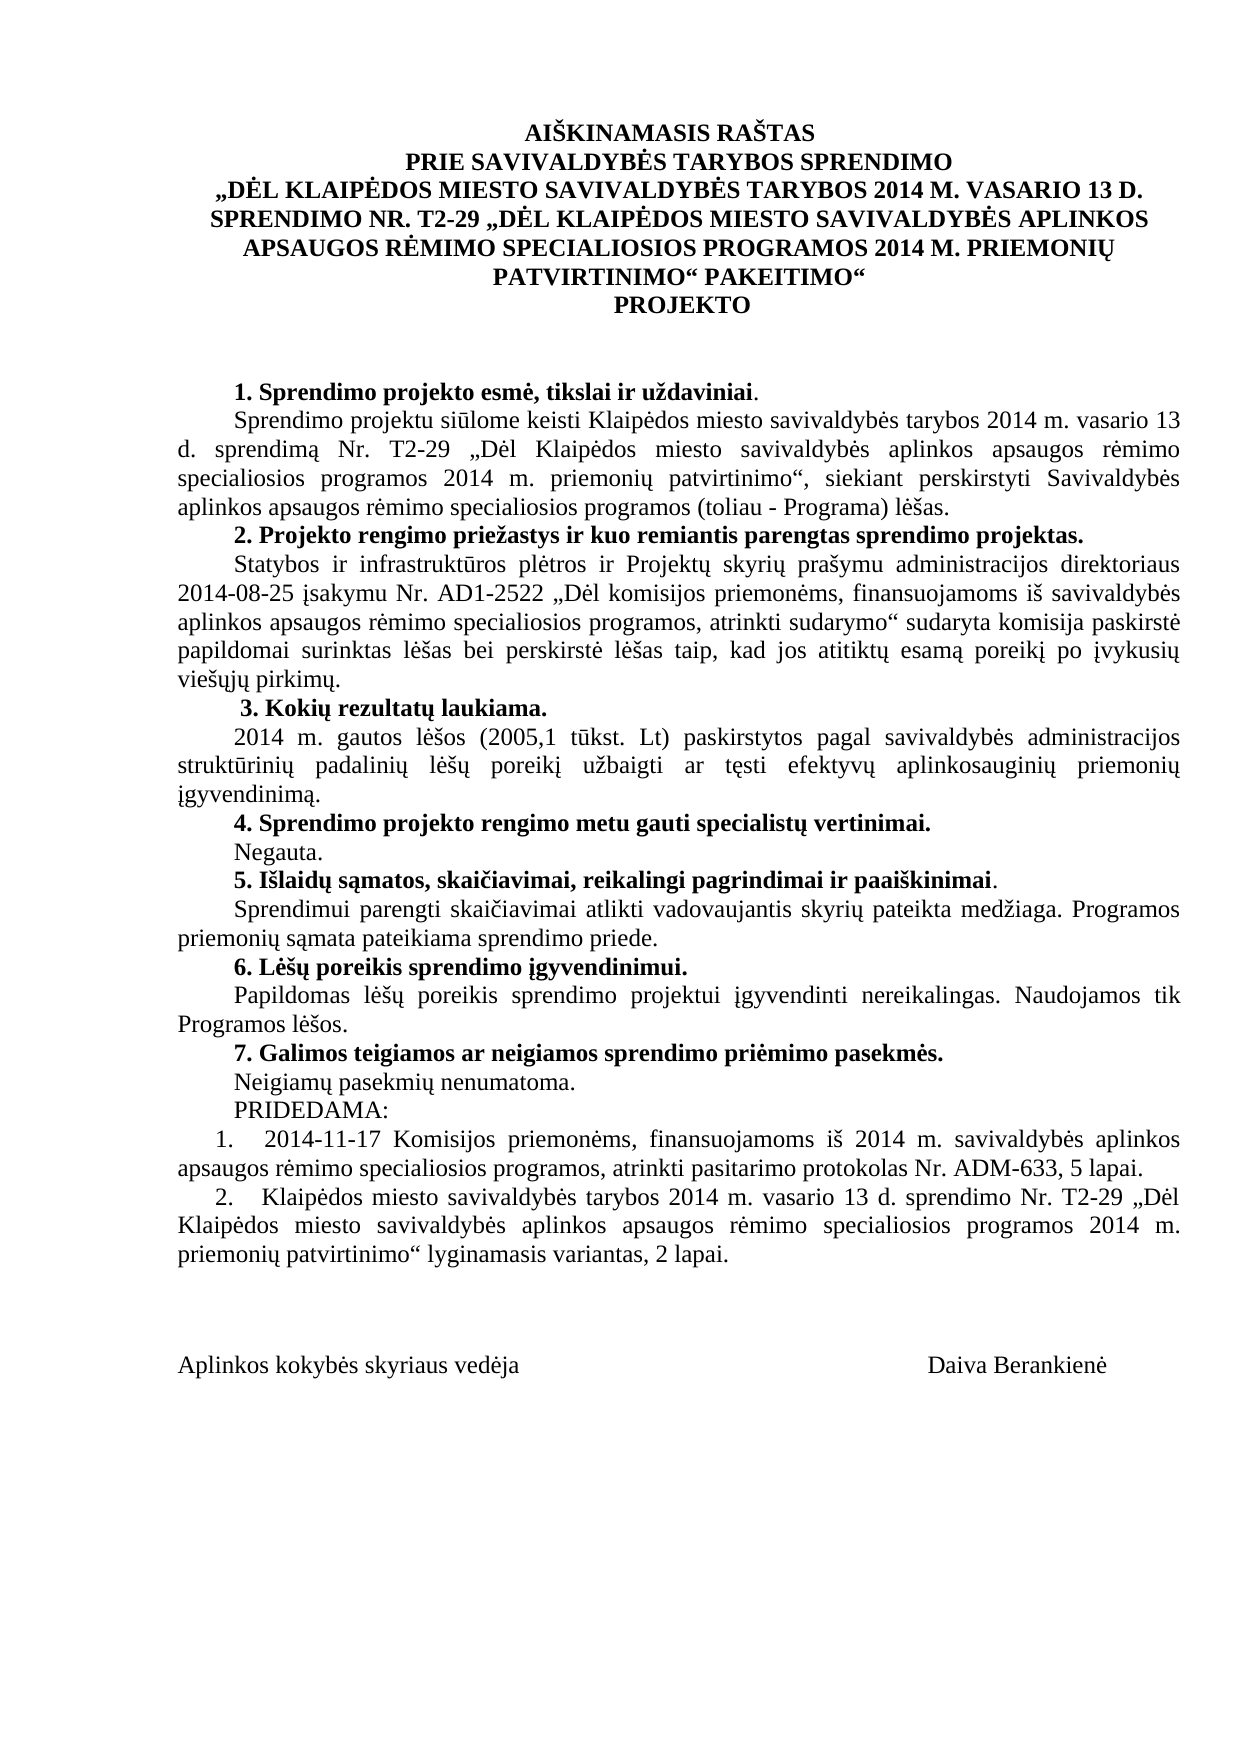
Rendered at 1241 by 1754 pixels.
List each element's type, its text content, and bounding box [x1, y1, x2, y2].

list 2014-11-17 Komisijos priemonėms, finansuojamoms iš 2014 m. savivaldybės aplinkos apsaugos rėmimo specialiosios programos, atrinkti pasitarimo protokolas Nr. ADM-633, 5 lapai. [177, 1124, 1181, 1182]
list Klaipėdos miesto savivaldybės tarybos 2014 m. vasario 13 d. sprendimo Nr. T2-29 „Dėl Klaipėdos miesto savivaldybės aplinkos apsaugos rėmimo specialiosios programos 2014 m. priemonių patvirtinimo“ lyginamasis variantas, 2 lapai. [177, 1182, 1181, 1268]
text Sprendimo projektu siūlome keisti Klaipėdos miesto savivaldybės tarybos 2014 m. vasario 13 d. sprendimą Nr. T2-29 „Dėl Klaipėdos miesto savivaldybės aplinkos apsaugos rėmimo specialiosios programos 2014 m. priemonių patvirtinimo“, siekiant perskirstyti Savivaldybės aplinkos apsaugos rėmimo specialiosios programos (toliau - Programa) lėšas. [177, 406, 1181, 521]
text 1. Sprendimo projekto esmė, tikslai ir uždaviniai. [177, 377, 1181, 406]
text Aplinkos kokybės skyriaus vedėja Daiva Berankienė [177, 1350, 1181, 1378]
text Neigiamų pasekmių nenumatoma. [215, 1067, 1181, 1096]
text 5. Išlaidų sąmatos, skaičiavimai, reikalingi pagrindimai ir paaiškinimai. [177, 866, 1181, 894]
text Negauta. [177, 837, 1181, 866]
text PRIE SAVIVALDYBĖS TARYBOS SPRENDIMO [177, 147, 1181, 176]
text 2014 m. gautos lėšos (2005,1 tūkst. Lt) paskirstytos pagal savivaldybės administracijos struktūrinių padalinių lėšų poreikį užbaigti ar tęsti efektyvų aplinkosauginių priemonių įgyvendinimą. [177, 722, 1181, 808]
text Sprendimui parengti skaičiavimai atlikti vadovaujantis skyrių pateikta medžiaga. Programos priemonių sąmata pateikiama sprendimo priede. [177, 894, 1181, 952]
text 4. Sprendimo projekto rengimo metu gauti specialistų vertinimai. [177, 808, 1181, 837]
text PRIDEDAMA: [177, 1096, 1181, 1124]
text „DĖL KLAIPĖDOS MIESTO SAVIVALDYBĖS TARYBOS 2014 M. VASARIO 13 D. SPRENDIMO NR. T2-29 „DĖL KLAIPĖDOS MIESTO SAVIVALDYBĖS aplinkos apsaugos rėmimo specialiosios programos 2014 m. priemonių PATVIRTINIMO“ PAKEITIMO“ [177, 176, 1181, 291]
text 6. Lėšų poreikis sprendimo įgyvendinimui. [177, 952, 1181, 981]
text 7. Galimos teigiamos ar neigiamos sprendimo priėmimo pasekmės. [215, 1038, 1181, 1067]
text AIŠKINAMASIS RAŠTAS [158, 118, 1181, 147]
text PROJEKTO [177, 291, 1181, 319]
text Statybos ir infrastruktūros plėtros ir Projektų skyrių prašymu administracijos direktoriaus 2014-08-25 įsakymu Nr. AD1-2522 „Dėl komisijos priemonėms, finansuojamoms iš savivaldybės aplinkos apsaugos rėmimo specialiosios programos, atrinkti sudarymo“ sudaryta komisija paskirstė papildomai surinktas lėšas bei perskirstė lėšas taip, kad jos atitiktų esamą poreikį po įvykusių viešųjų pirkimų. [177, 549, 1181, 693]
text 2. Projekto rengimo priežastys ir kuo remiantis parengtas sprendimo projektas. [177, 521, 1181, 549]
text Papildomas lėšų poreikis sprendimo projektui įgyvendinti nereikalingas. Naudojamos tik Programos lėšos. [177, 981, 1181, 1038]
text 3. Kokių rezultatų laukiama. [177, 693, 1181, 722]
